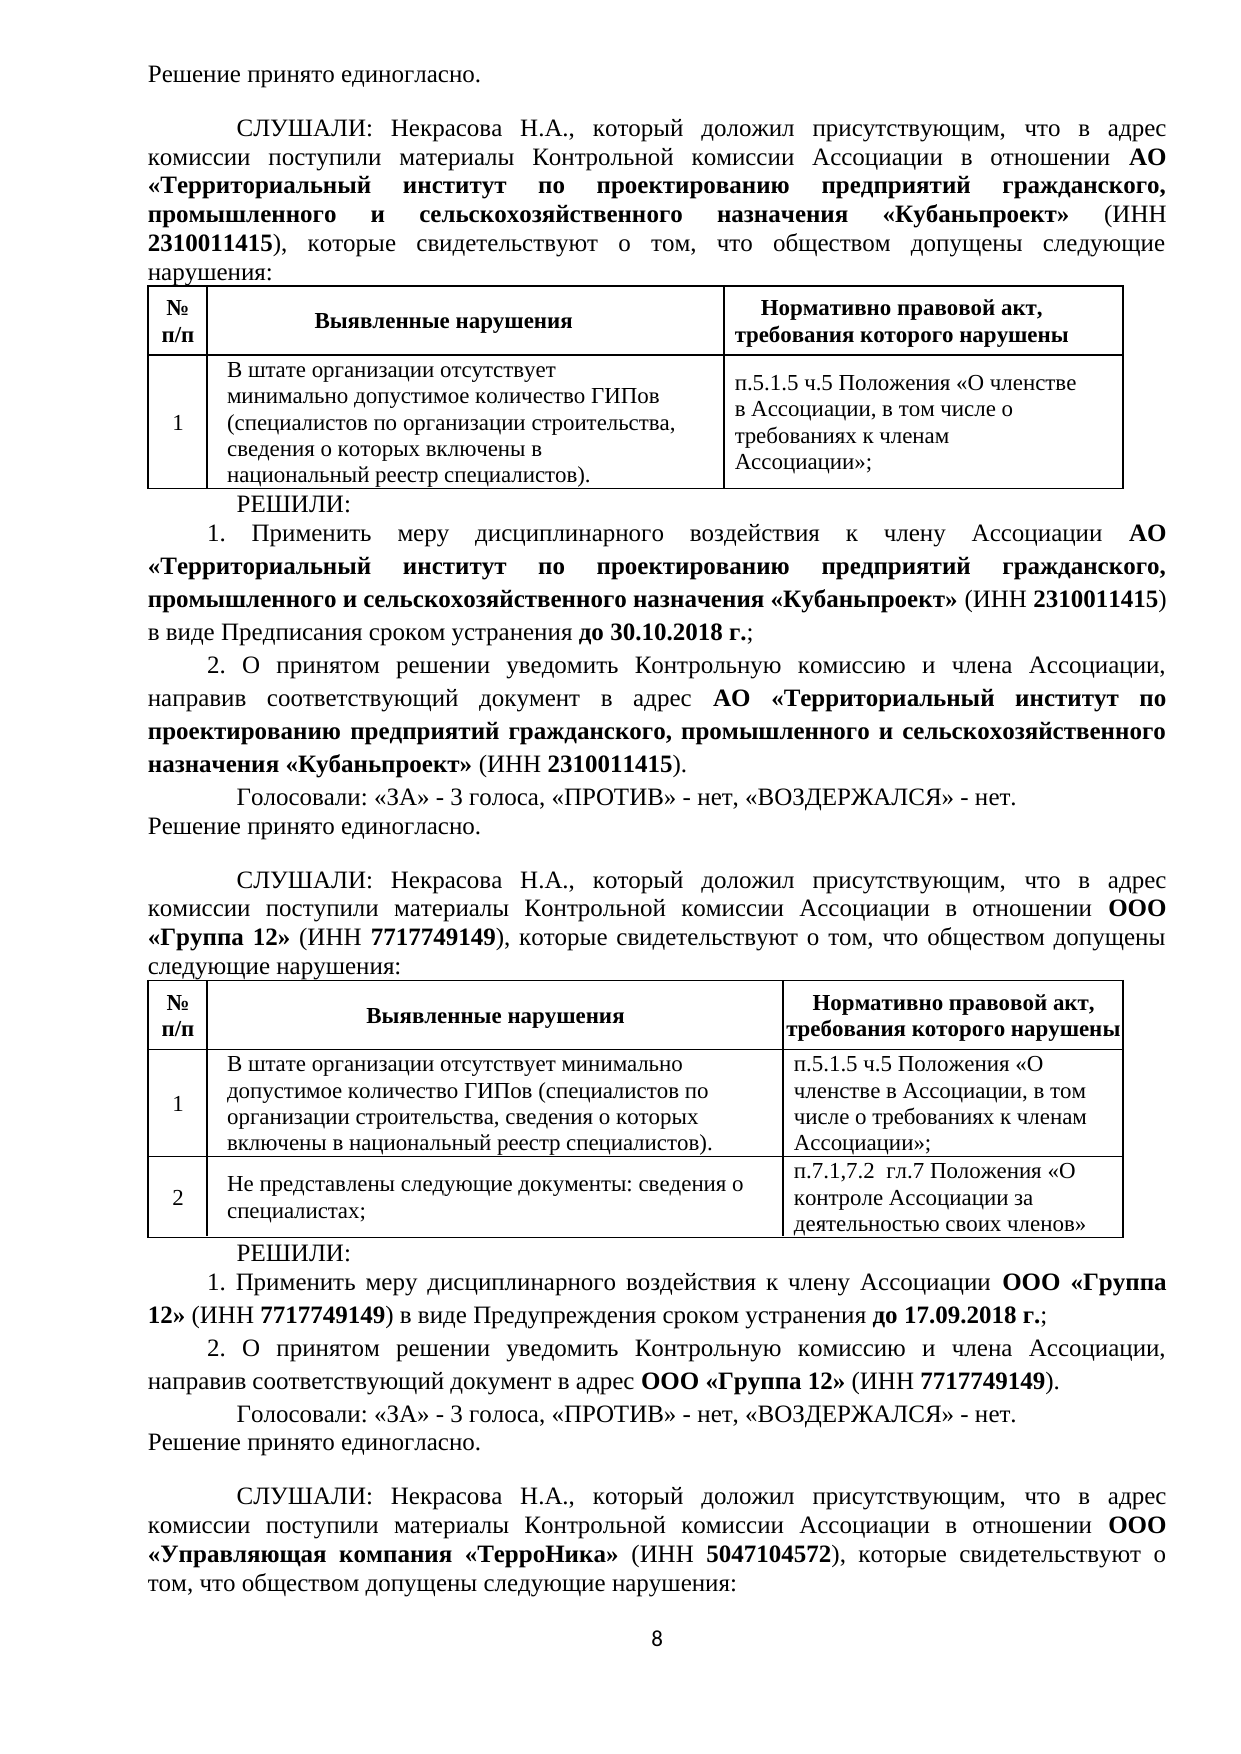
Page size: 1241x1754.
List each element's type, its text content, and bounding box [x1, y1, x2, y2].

table_cell п.7.1,7.2 гл.7 Положения «О контроле Ассоциации за деятельностью своих членов» [784, 1157, 1122, 1236]
text 1. Применить меру дисциплинарного воздействия к члену Ассоциации ООО «Группа 12» (ИНН 7717749149) в виде Предупреждения сроком устранения до 17.09.2018 г.; [148, 1267, 1166, 1328]
text Голосовали: «ЗА» - 3 голоса, «ПРОТИВ» - нет, «ВОЗДЕРЖАЛСЯ» - нет. [148, 782, 1166, 811]
table_cell В штате организации отсутствует минимально допустимое количество ГИПов (специалистов по организации строительства, сведения о которых включены в национальный реестр специалистов). [208, 356, 723, 488]
table_cell Не представлены следующие документы: сведения о специалистах; [208, 1157, 782, 1236]
table_cell В штате организации отсутствует минимально допустимое количество ГИПов (специалистов по организации строительства, сведения о которых включены в национальный реестр специалистов). [208, 1050, 782, 1156]
table_cell п.5.1.5 ч.5 Положения «О членстве в Ассоциации, в том числе о требованиях к членам Ассоциации»; [784, 1050, 1122, 1156]
table_cell 2 [149, 1157, 206, 1236]
table_cell п.5.1.5 ч.5 Положения «О членстве в Ассоциации, в том числе о требованиях к членам Ассоциации»; [725, 356, 1122, 488]
text 2. О принятом решении уведомить Контрольную комиссию и члена Ассоциации, направив соответствующий документ в адрес ООО «Группа 12» (ИНН 7717749149). [148, 1333, 1166, 1394]
text СЛУШАЛИ: Некрасова Н.А., который доложил присутствующим, что в адрес комиссии поступили материалы Контрольной комиссии Ассоциации в отношении ООО «Управляющая компания «ТерроНика» (ИНН 5047104572), которые свидетельствуют о том, что обществом допущены следующие нарушения: [148, 1481, 1166, 1596]
table_header № п/п [149, 981, 206, 1049]
text Решение принято единогласно. [148, 1427, 1166, 1456]
table_header Выявленные нарушения [208, 287, 723, 354]
table_header Нормативно правовой акт, требования которого нарушены [725, 287, 1122, 354]
text 1. Применить меру дисциплинарного воздействия к члену Ассоциации АО «Территориальный институт по проектированию предприятий гражданского, промышленного и сельскохозяйственного назначения «Кубаньпроект» (ИНН 2310011415) в виде Предписания сроком устранения до 30.10.2018 г.; [148, 518, 1166, 646]
text РЕШИЛИ: [148, 1238, 1166, 1267]
table_cell 1 [149, 356, 206, 488]
text Решение принято единогласно. [148, 811, 1166, 840]
text Решение принято единогласно. [148, 59, 1166, 88]
text 2. О принятом решении уведомить Контрольную комиссию и члена Ассоциации, направив соответствующий документ в адрес АО «Территориальный институт по проектированию предприятий гражданского, промышленного и сельскохозяйственного назначения «Кубаньпроект» (ИНН 2310011415). [148, 650, 1166, 778]
text СЛУШАЛИ: Некрасова Н.А., который доложил присутствующим, что в адрес комиссии поступили материалы Контрольной комиссии Ассоциации в отношении ООО «Группа 12» (ИНН 7717749149), которые свидетельствуют о том, что обществом допущены следующие нарушения: [148, 865, 1166, 980]
text СЛУШАЛИ: Некрасова Н.А., который доложил присутствующим, что в адрес комиссии поступили материалы Контрольной комиссии Ассоциации в отношении АО «Территориальный институт по проектированию предприятий гражданского, промышленного и сельскохозяйственного назначения «Кубаньпроект» (ИНН 2310011415), которые свидетельствуют о том, что обществом допущены следующие нарушения: [148, 113, 1166, 285]
text РЕШИЛИ: [148, 489, 1122, 518]
text Голосовали: «ЗА» - 3 голоса, «ПРОТИВ» - нет, «ВОЗДЕРЖАЛСЯ» - нет. [148, 1399, 1166, 1427]
table_header Нормативно правовой акт, требования которого нарушены [784, 981, 1122, 1049]
table_cell 1 [149, 1050, 206, 1156]
table_header № п/п [149, 287, 206, 354]
table_header Выявленные нарушения [208, 981, 782, 1049]
